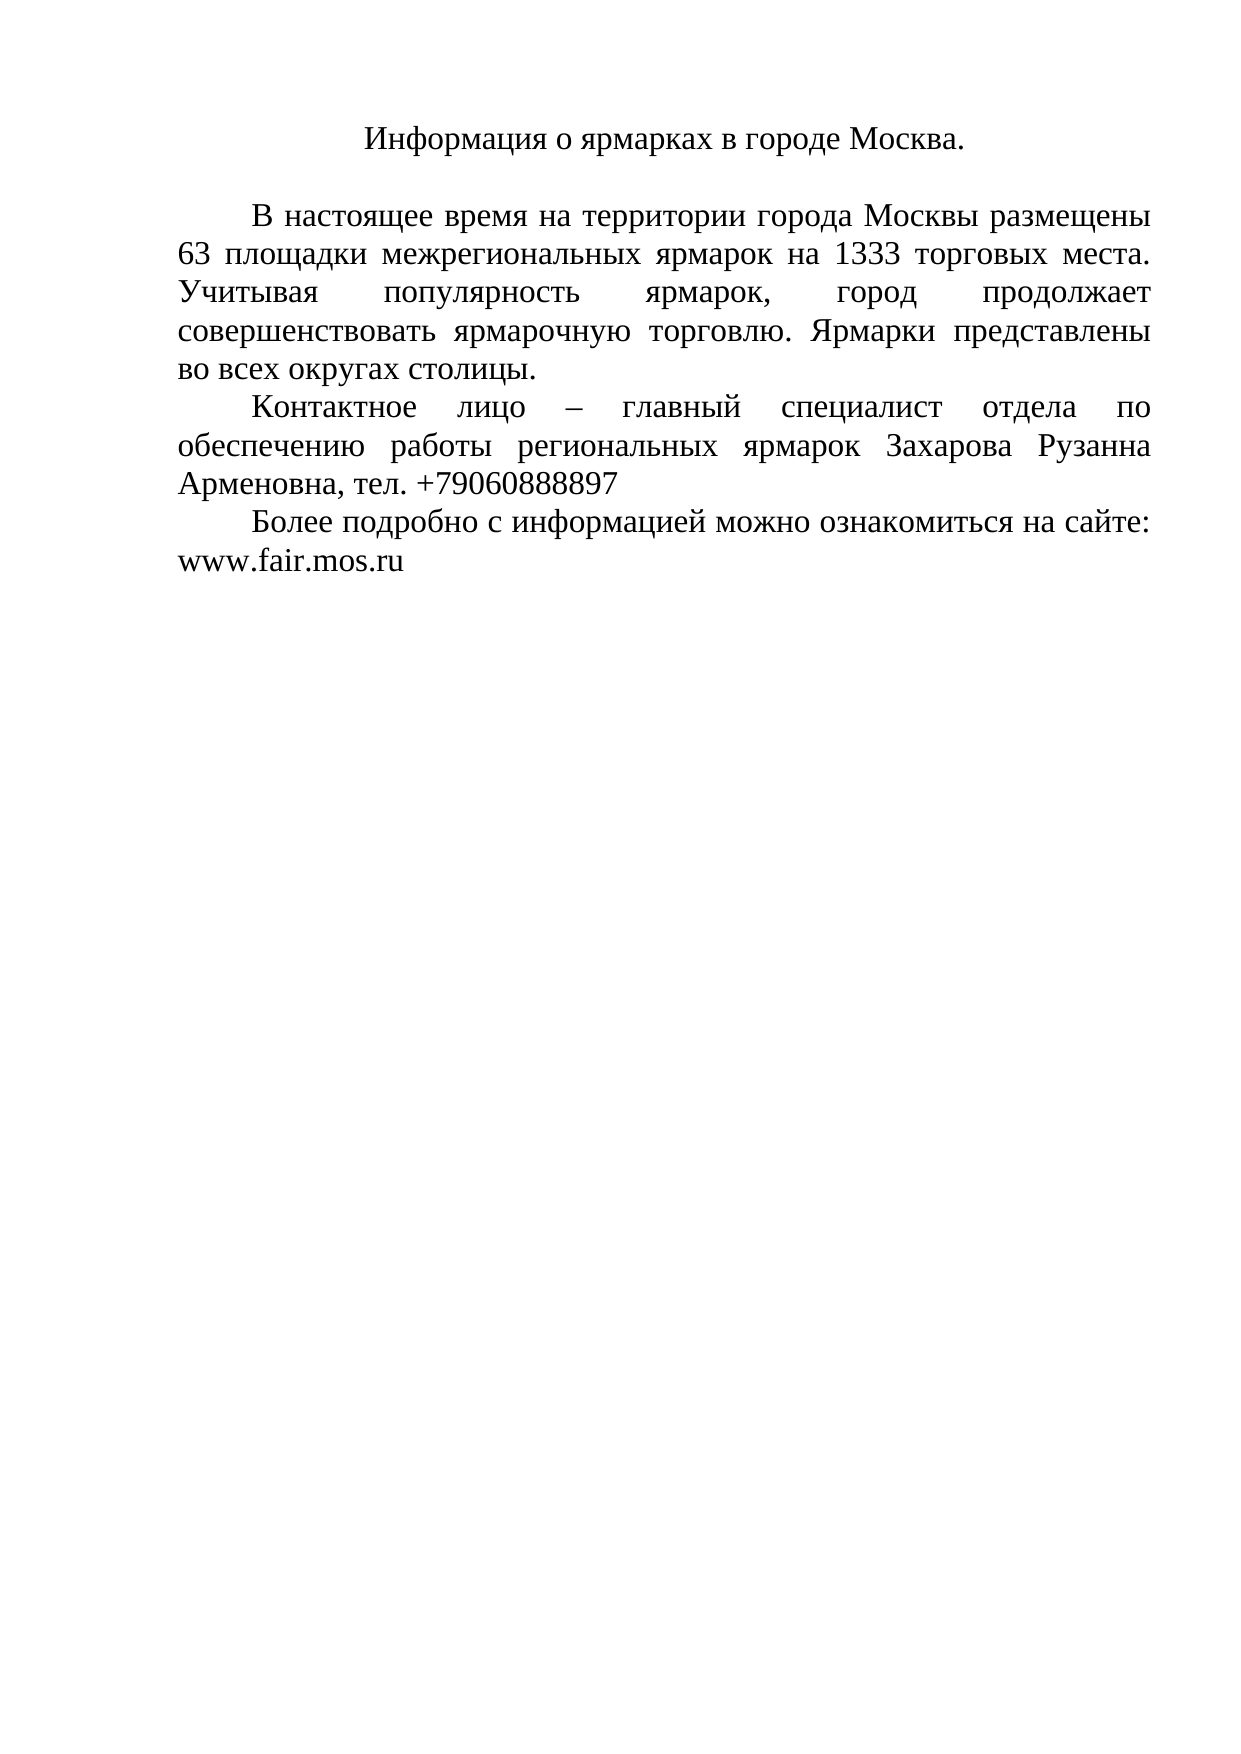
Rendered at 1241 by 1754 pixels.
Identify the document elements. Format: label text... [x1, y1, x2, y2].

text Информация о ярмарках в городе Москва. [177, 118, 1152, 156]
text Более подробно с информацией можно ознакомиться на сайте: www.fair.mos.ru [177, 501, 1152, 578]
text Контактное лицо – главный специалист отдела по обеспечению работы региональных ярмарок Захарова Рузанна Арменовна, тел. +79060888897 [177, 386, 1152, 501]
text В настоящее время на территории города Москвы размещены 63 площадки межрегиональных ярмарок на 1333 торговых места. Учитывая популярность ярмарок, город продолжает совершенствовать ярмарочную торговлю. Ярмарки представлены во всех округах столицы. [177, 195, 1152, 386]
